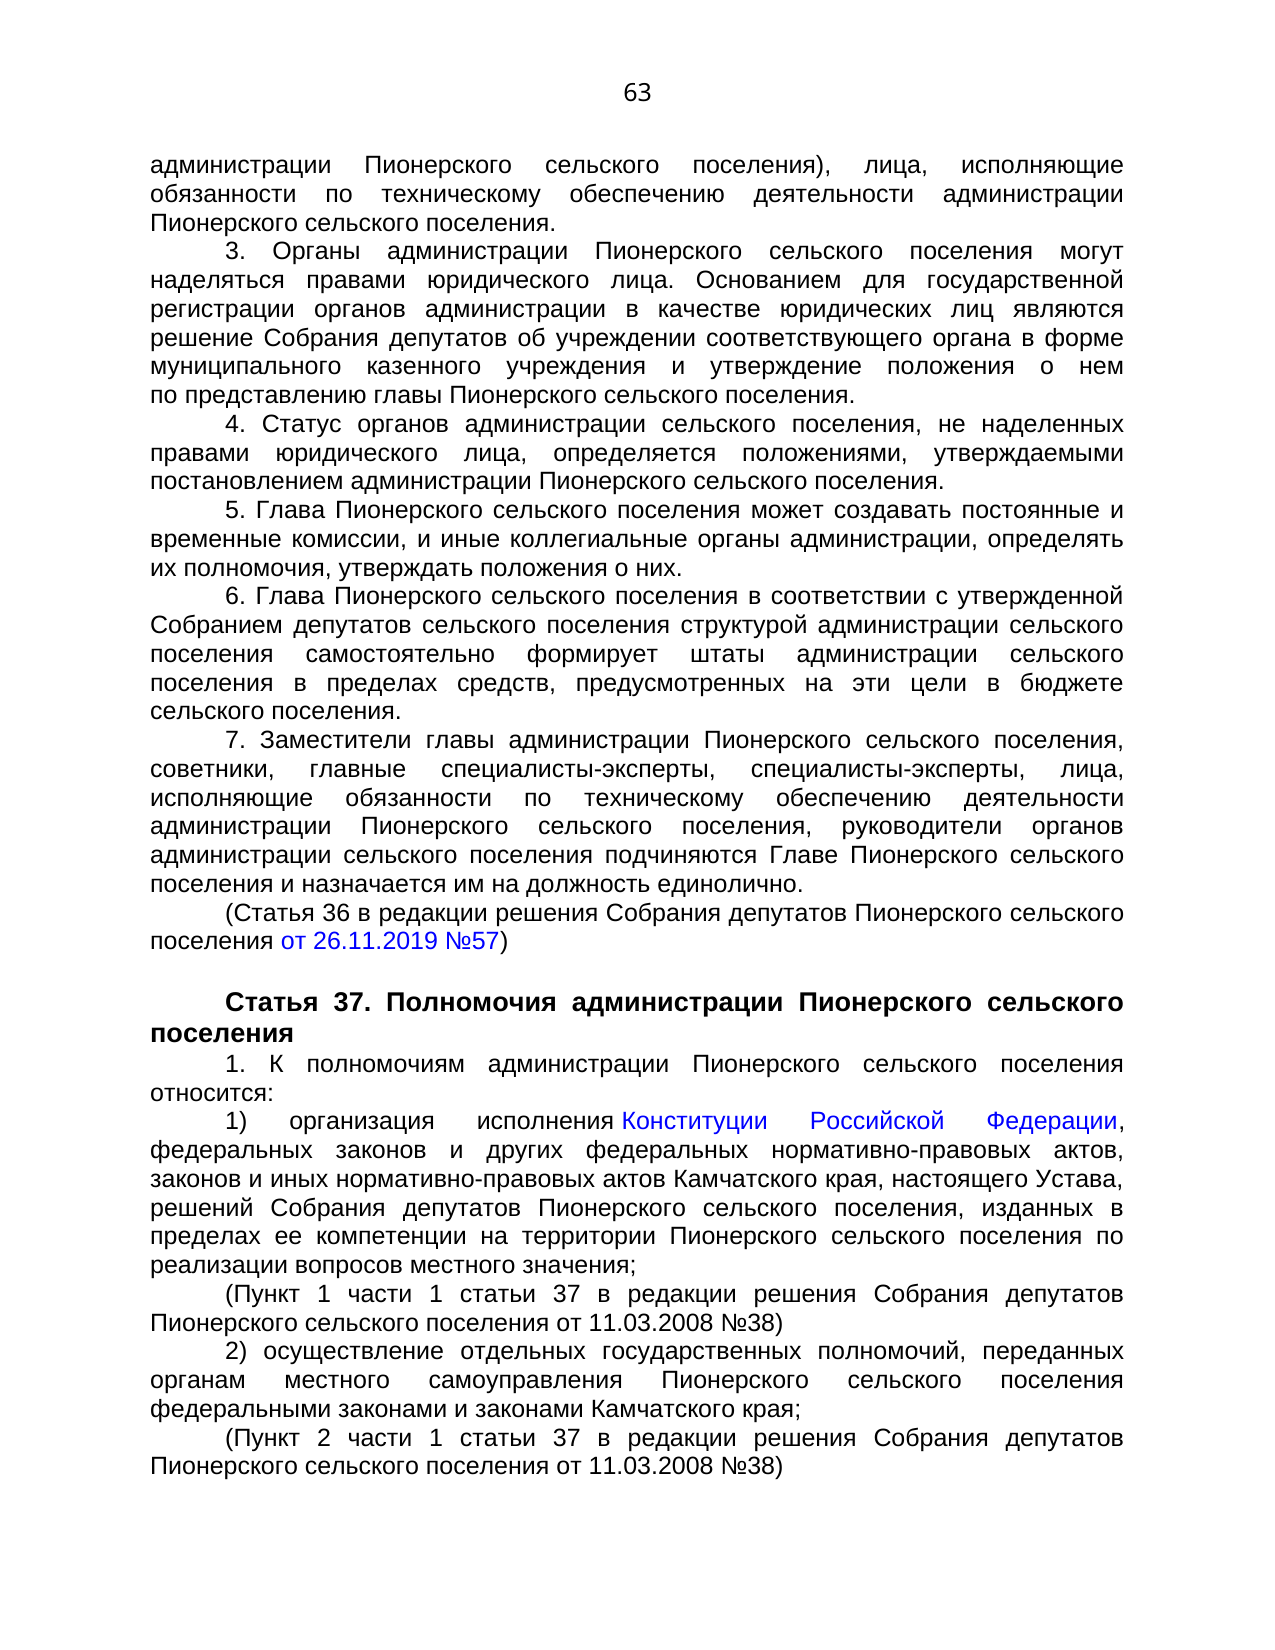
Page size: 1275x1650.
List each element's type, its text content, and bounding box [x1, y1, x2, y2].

text 1. К полномочиям администрации Пионерского сельского поселения относится: [150, 1049, 1125, 1106]
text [150, 150, 1125, 236]
text Статья 37. Полномочия администрации Пионерского сельского поселения [150, 986, 1125, 1049]
text 6. Глава Пионерского сельского поселения в соответствии с утвержденной Собранием депутатов сельского поселения структурой администрации сельского поселения самостоятельно формирует штаты администрации сельского поселения в пределах средств, предусмотренных на эти цели в бюджете сельского поселения. [150, 581, 1125, 725]
text (Статья 36 в редакции решения Собрания депутатов Пионерского сельского поселения от 26.11.2019 №57) [150, 897, 1125, 955]
text (Пункт 2 части 1 статьи 37 в редакции решения Собрания депутатов Пионерского сельского поселения от 11.03.2008 №38) [150, 1422, 1125, 1480]
text 3. Органы администрации Пионерского сельского поселения могут наделяться правами юридического лица. Основанием для государственной регистрации органов администрации в качестве юридических лиц являются решение Собрания депутатов об учреждении соответствующего органа в форме муниципального казенного учреждения и утверждение положения о нем по представлению главы Пионерского сельского поселения. [150, 236, 1125, 409]
text 2) осуществление отдельных государственных полномочий, переданных органам местного самоуправления Пионерского сельского поселения федеральными законами и законами Камчатского края; [150, 1336, 1125, 1422]
text 1) организация исполнения Конституции Российской Федерации, федеральных законов и других федеральных нормативно-правовых актов, законов и иных нормативно-правовых актов Камчатского края, настоящего Устава, решений Собрания депутатов Пионерского сельского поселения, изданных в пределах ее компетенции на территории Пионерского сельского поселения по реализации вопросов местного значения; [150, 1106, 1125, 1279]
text (Пункт 1 части 1 статьи 37 в редакции решения Собрания депутатов Пионерского сельского поселения от 11.03.2008 №38) [150, 1279, 1125, 1336]
text 4. Статус органов администрации сельского поселения, не наделенных правами юридического лица, определяется положениями, утверждаемыми постановлением администрации Пионерского сельского поселения. [150, 409, 1125, 495]
text 7. Заместители главы администрации Пионерского сельского поселения, советники, главные специалисты-эксперты, специалисты-эксперты, лица, исполняющие обязанности по техническому обеспечению деятельности администрации Пионерского сельского поселения, руководители органов администрации сельского поселения подчиняются Главе Пионерского сельского поселения и назначается им на должность единолично. [150, 725, 1125, 897]
text 5. Глава Пионерского сельского поселения может создавать постоянные и временные комиссии, и иные коллегиальные органы администрации, определять их полномочия, утверждать положения о них. [150, 495, 1125, 581]
